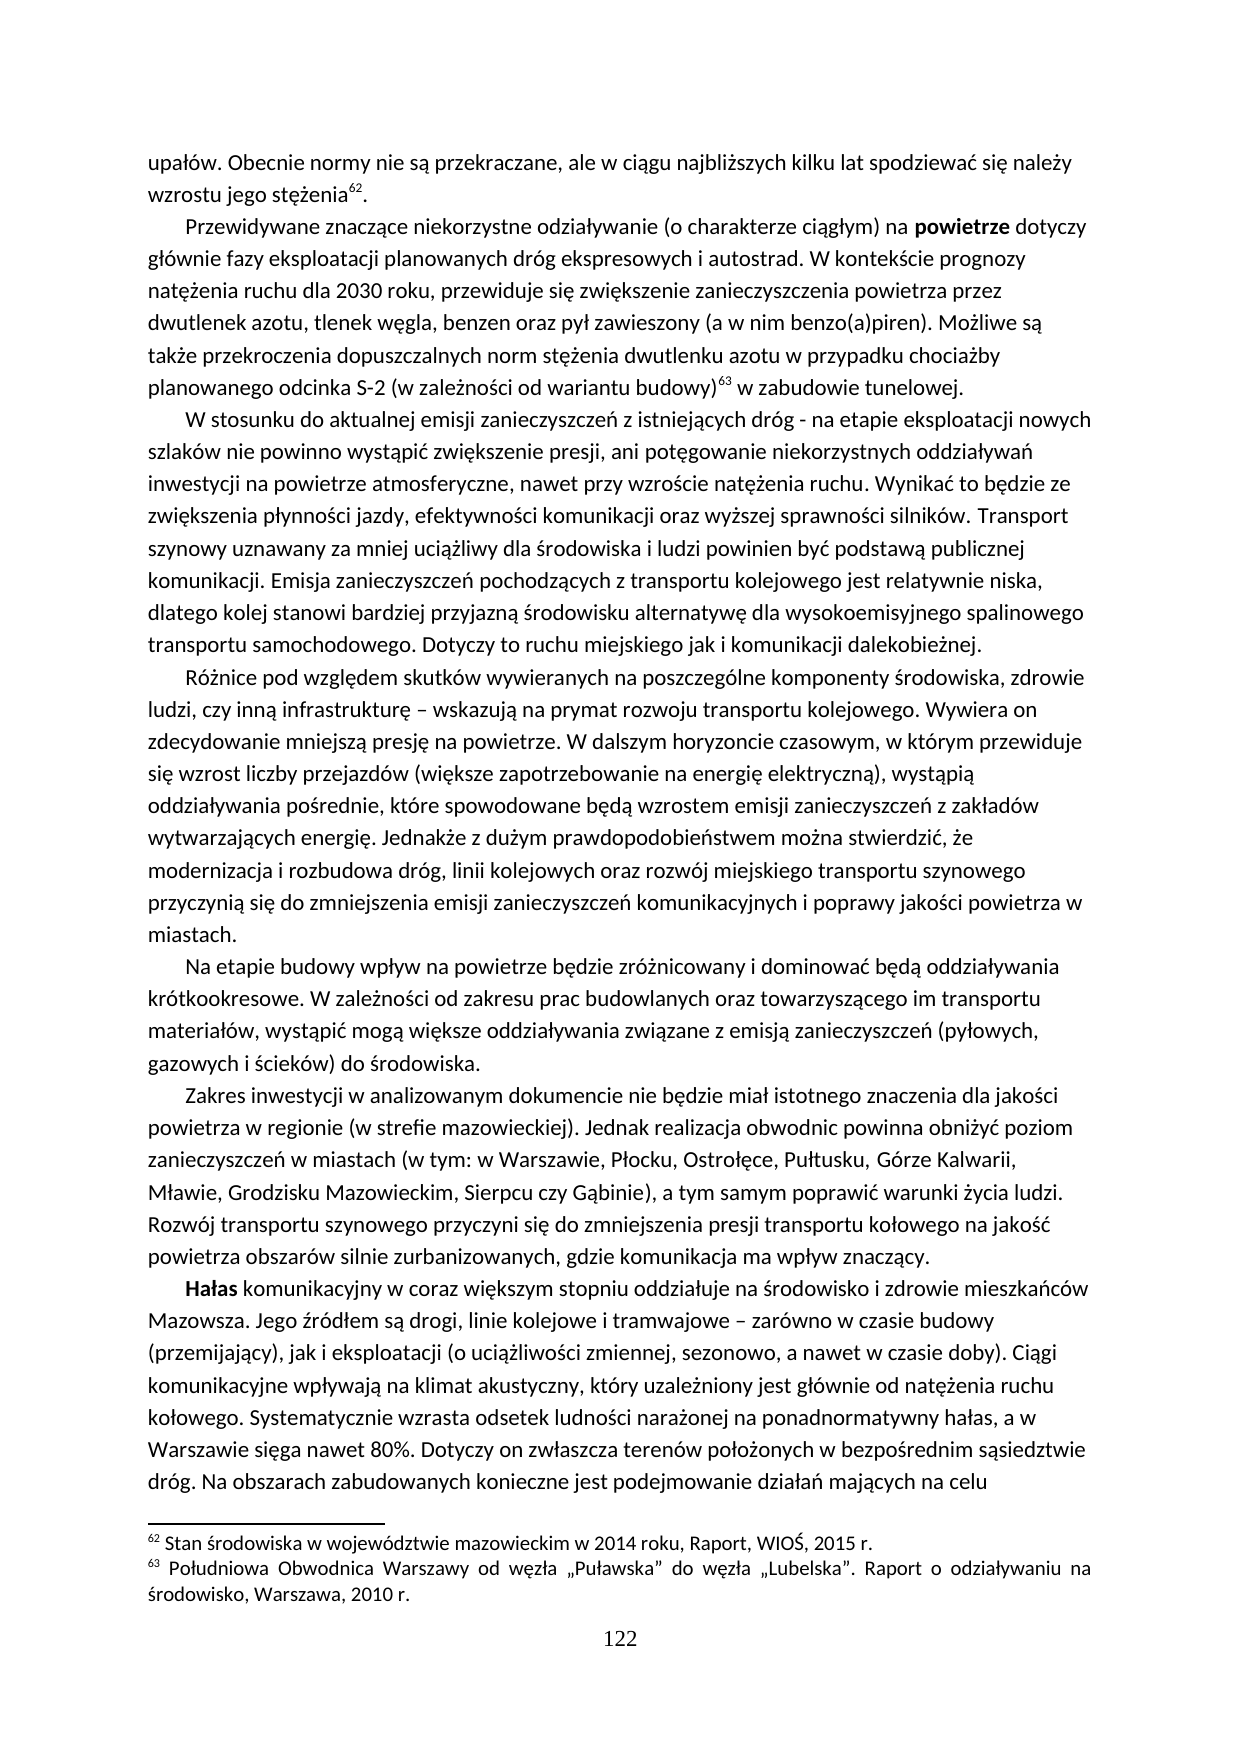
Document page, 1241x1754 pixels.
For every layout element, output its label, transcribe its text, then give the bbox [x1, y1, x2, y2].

text W stosunku do aktualnej emisji zanieczyszczeń z istniejących dróg - na etapie eksploatacji nowych szlaków nie powinno wystąpić zwiększenie presji, ani potęgowanie niekorzystnych oddziaływań inwestycji na powietrze atmosferyczne, nawet przy wzroście natężenia ruchu. Wynikać to będzie ze zwiększenia płynności jazdy, efektywności komunikacji oraz wyższej sprawności silników. Transport szynowy uznawany za mniej uciążliwy dla środowiska i ludzi powinien być podstawą publicznej komunikacji. Emisja zanieczyszczeń pochodzących z transportu kolejowego jest relatywnie niska, dlatego kolej stanowi bardziej przyjazną środowisku alternatywę dla wysokoemisyjnego spalinowego transportu samochodowego. Dotyczy to ruchu miejskiego jak i komunikacji dalekobieżnej. [148, 405, 1093, 658]
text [148, 1274, 1093, 1495]
text Zakres inwestycji w analizowanym dokumencie nie będzie miał istotnego znaczenia dla jakości powietrza w regionie (w strefie mazowieckiej). Jednak realizacja obwodnic powinna obniżyć poziom zanieczyszczeń w miastach (w tym: w Warszawie, Płocku, Ostrołęce, Pułtusku, Górze Kalwarii, Mławie, Grodzisku Mazowieckim, Sierpcu czy Gąbinie), a tym samym poprawić warunki życia ludzi. Rozwój transportu szynowego przyczyni się do zmniejszenia presji transportu kołowego na jakość powietrza obszarów silnie zurbanizowanych, gdzie komunikacja ma wpływ znaczący. [148, 1081, 1093, 1270]
text Na etapie budowy wpływ na powietrze będzie zróżnicowany i dominować będą oddziaływania krótkookresowe. W zależności od zakresu prac budowlanych oraz towarzyszącego im transportu materiałów, wystąpić mogą większe oddziaływania związane z emisją zanieczyszczeń (pyłowych, gazowych i ścieków) do środowiska. [148, 952, 1093, 1077]
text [148, 148, 1093, 208]
text Różnice pod względem skutków wywieranych na poszczególne komponenty środowiska, zdrowie ludzi, czy inną infrastrukturę – wskazują na prymat rozwoju transportu kolejowego. Wywiera on zdecydowanie mniejszą presję na powietrze. W dalszym horyzoncie czasowym, w którym przewiduje się wzrost liczby przejazdów (większe zapotrzebowanie na energię elektryczną), wystąpią oddziaływania pośrednie, które spowodowane będą wzrostem emisji zanieczyszczeń z zakładów wytwarzających energię. Jednakże z dużym prawdopodobieństwem można stwierdzić, że modernizacja i rozbudowa dróg, linii kolejowych oraz rozwój miejskiego transportu szynowego przyczynią się do zmniejszenia emisji zanieczyszczeń komunikacyjnych i poprawy jakości powietrza w miastach. [148, 663, 1093, 948]
text Przewidywane znaczące niekorzystne odziaływanie (o charakterze ciągłym) na powietrze dotyczy głównie fazy eksploatacji planowanych dróg ekspresowych i autostrad. W kontekście prognozy natężenia ruchu dla 2030 roku, przewiduje się zwiększenie zanieczyszczenia powietrza przez dwutlenek azotu, tlenek węgla, benzen oraz pył zawieszony (a w nim benzo(a)piren). Możliwe są także przekroczenia dopuszczalnych norm stężenia dwutlenku azotu w przypadku chociażby planowanego odcinka S-2 (w zależności od wariantu budowy) w zabudowie tunelowej. [148, 212, 1093, 401]
